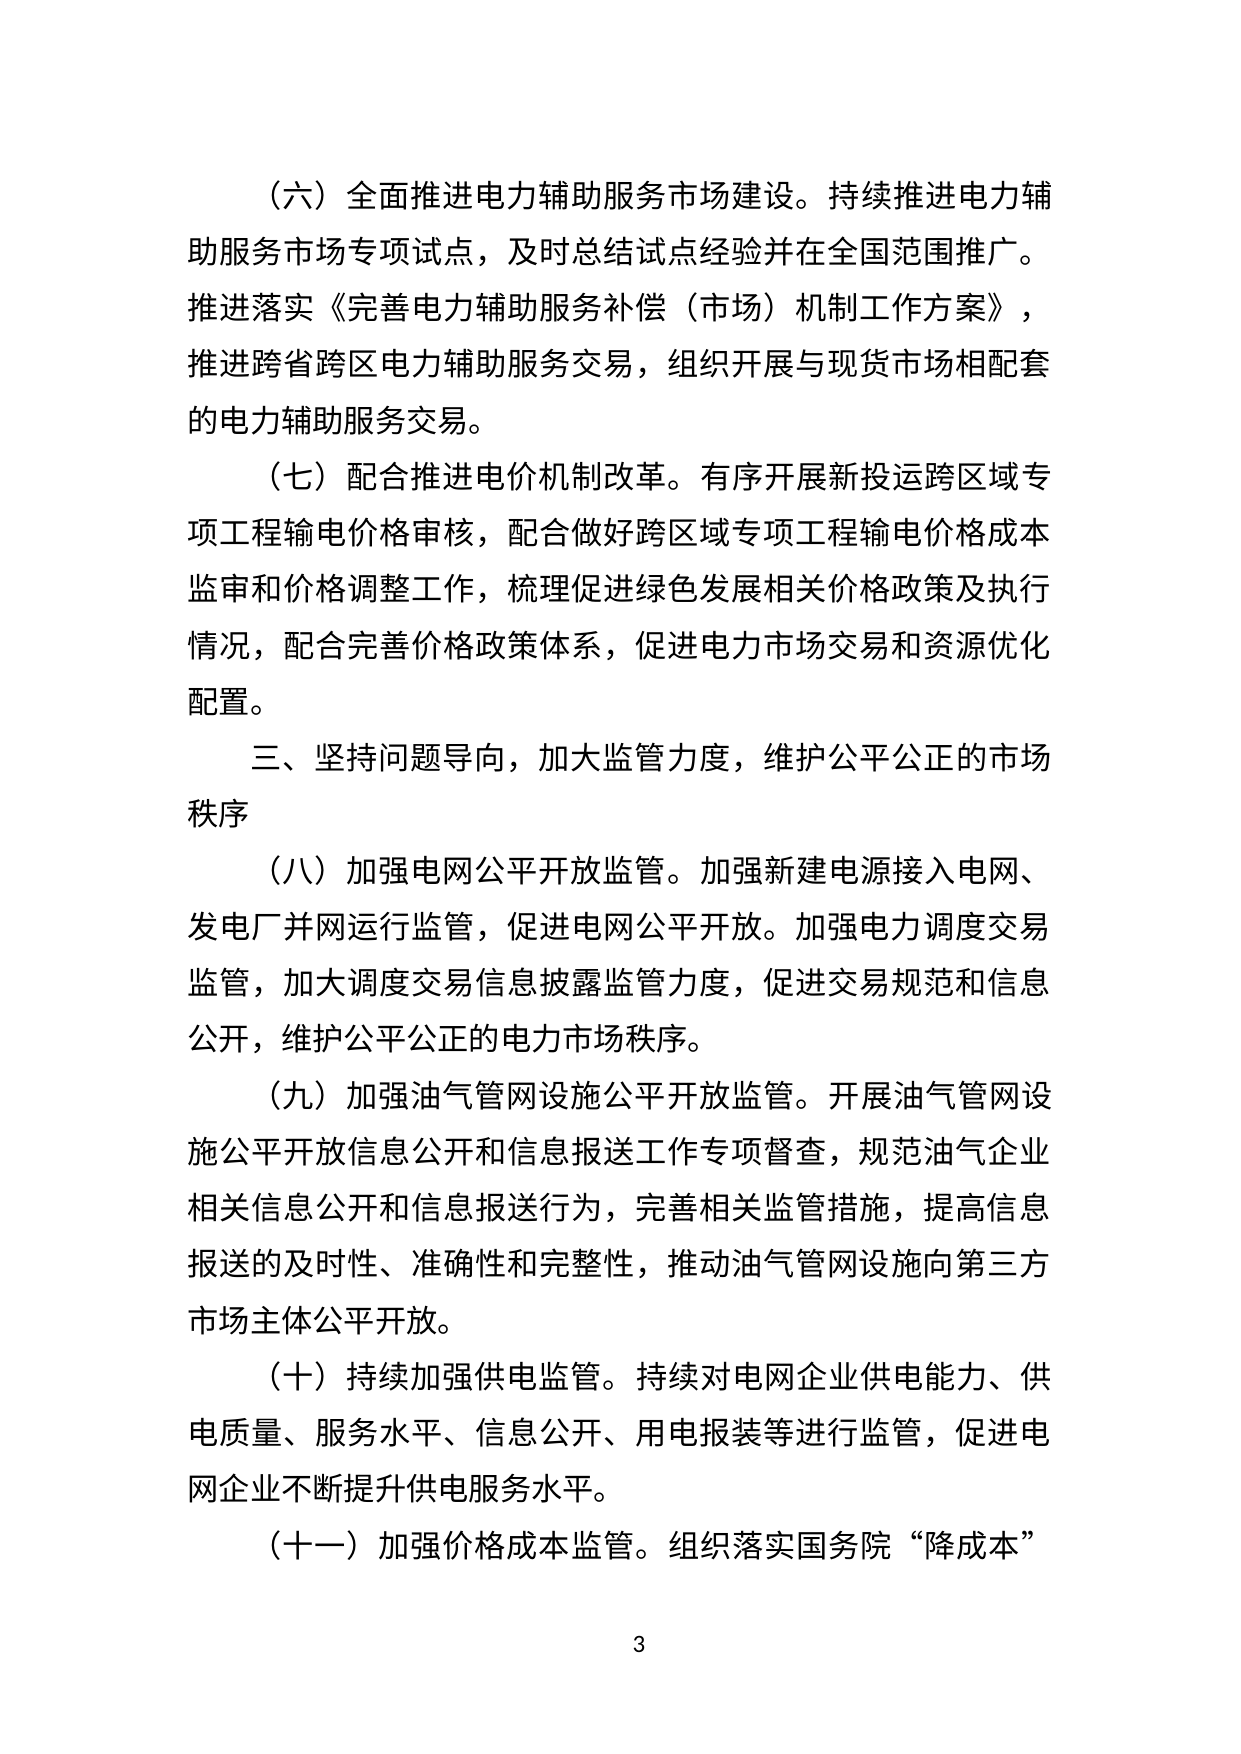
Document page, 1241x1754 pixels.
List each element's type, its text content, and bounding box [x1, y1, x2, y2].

text （八）加强电网公平开放监管。加强新建电源接入电网、发电厂并网运行监管，促进电网公平开放。加强电力调度交易监管，加大调度交易信息披露监管力度，促进交易规范和信息公开，维护公平公正的电力市场秩序。 [187, 837, 1053, 1062]
text （九）加强油气管网设施公平开放监管。开展油气管网设施公平开放信息公开和信息报送工作专项督查，规范油气企业相关信息公开和信息报送行为，完善相关监管措施，提高信息报送的及时性、准确性和完整性，推动油气管网设施向第三方市场主体公平开放。 [187, 1062, 1053, 1343]
text （十）持续加强供电监管。持续对电网企业供电能力、供电质量、服务水平、信息公开、用电报装等进行监管，促进电网企业不断提升供电服务水平。 [187, 1343, 1053, 1512]
text （七）配合推进电价机制改革。有序开展新投运跨区域专项工程输电价格审核，配合做好跨区域专项工程输电价格成本监审和价格调整工作，梳理促进绿色发展相关价格政策及执行情况，配合完善价格政策体系，促进电力市场交易和资源优化配置。 [187, 443, 1053, 724]
text （六）全面推进电力辅助服务市场建设。持续推进电力辅助服务市场专项试点，及时总结试点经验并在全国范围推广。推进落实《完善电力辅助服务补偿（市场）机制工作方案》，推进跨省跨区电力辅助服务交易，组织开展与现货市场相配套的电力辅助服务交易。 [187, 162, 1053, 443]
text 三、坚持问题导向，加大监管力度，维护公平公正的市场秩序 [187, 724, 1053, 837]
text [187, 1512, 1053, 1568]
